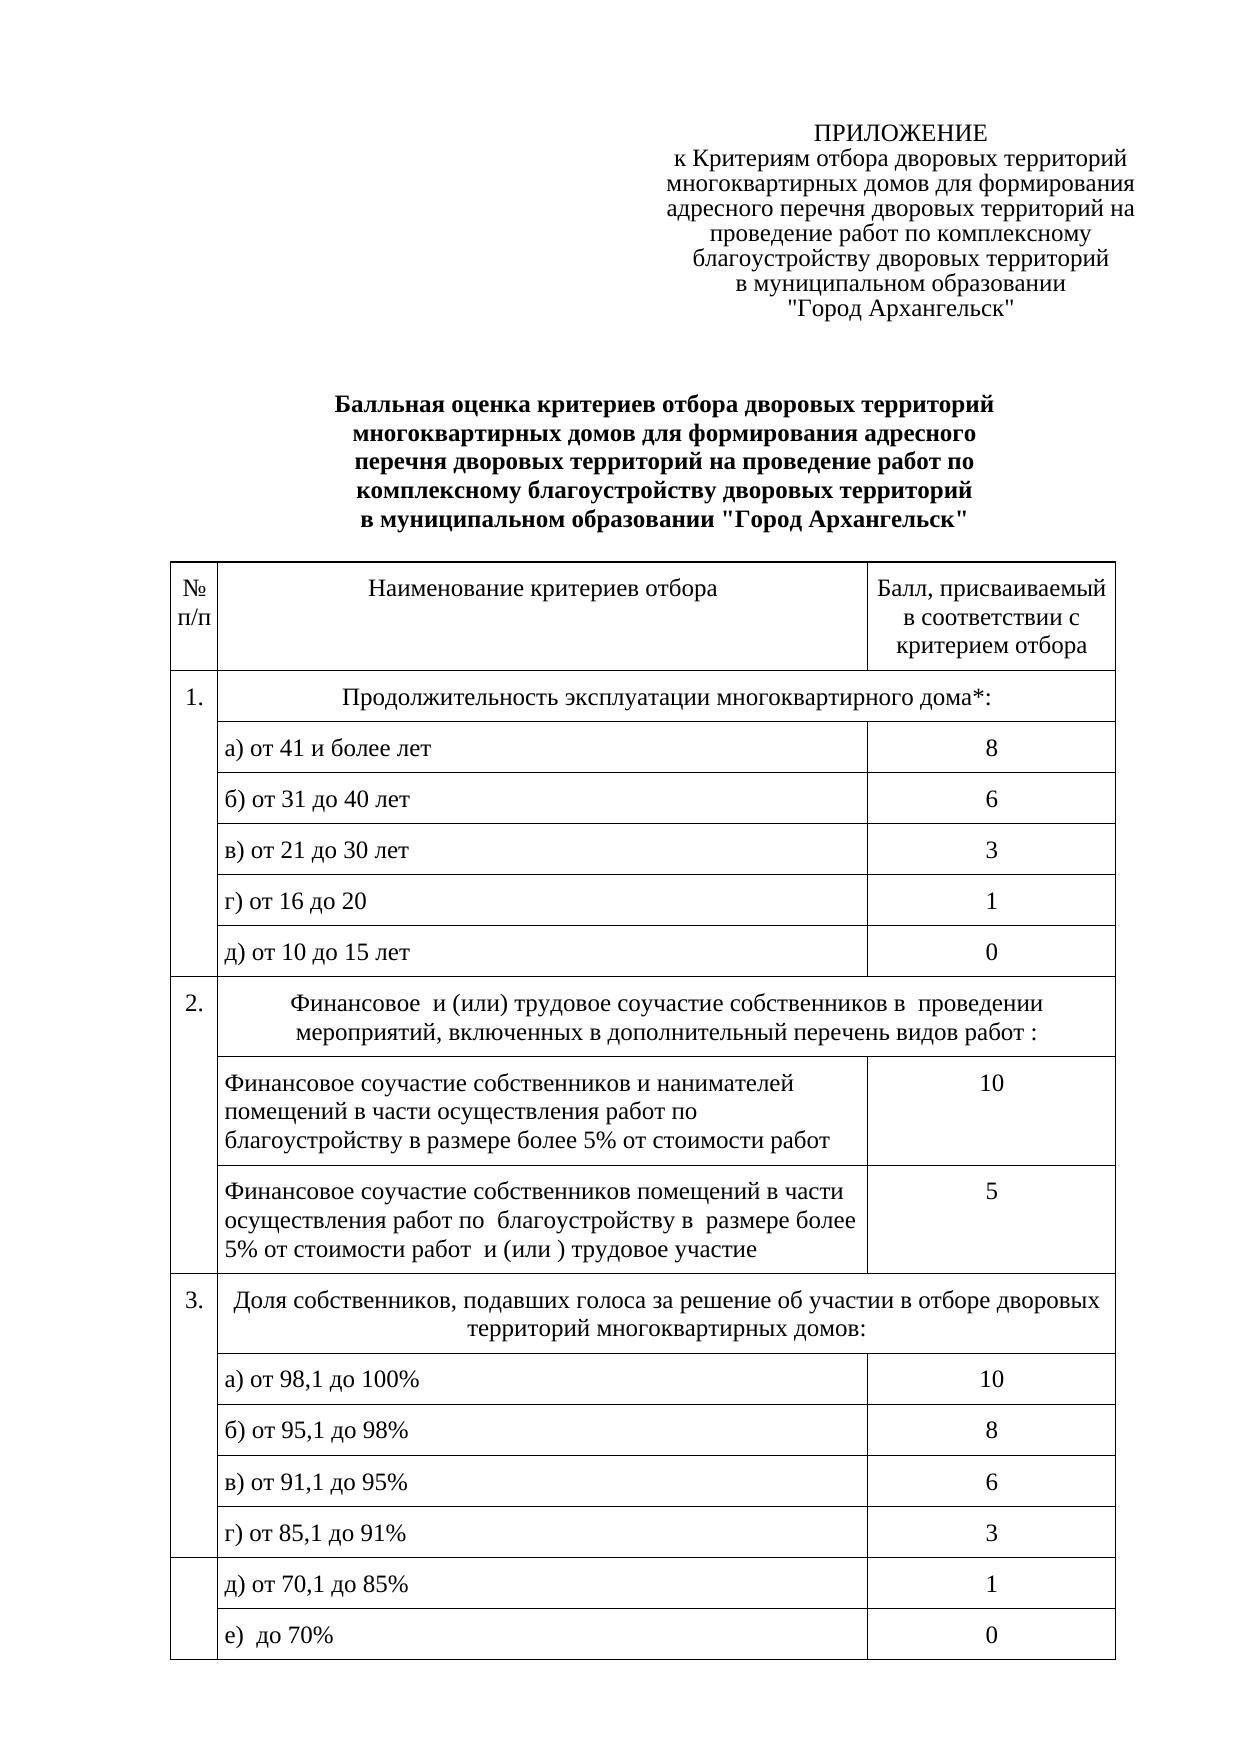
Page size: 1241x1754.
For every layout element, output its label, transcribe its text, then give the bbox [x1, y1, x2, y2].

table_cell 0 [868, 926, 1115, 976]
text проведение работ по комплексному [650, 222, 1152, 247]
table_cell б) от 95,1 до 98% [218, 1405, 867, 1455]
table_cell [171, 1558, 217, 1659]
table_cell 1 [868, 1558, 1115, 1608]
table_cell Финансовое соучастие собственников и нанимателей помещений в части осуществления работ по благоустройству в размере более 5% от стоимости работ [218, 1057, 867, 1164]
table_cell 6 [868, 773, 1115, 823]
table_cell б) от 31 до 40 лет [218, 773, 867, 823]
text многоквартирных домов для формирования [650, 172, 1152, 197]
text благоустройству дворовых территорий [650, 247, 1152, 272]
table_cell е) до 70% [218, 1609, 867, 1659]
table_cell Финансовое и (или) трудовое соучастие собственников в проведении мероприятий, включенных в дополнительный перечень видов работ : [218, 977, 1115, 1056]
text ПРИЛОЖЕНИЕ [650, 118, 1152, 147]
table_cell 3 [868, 824, 1115, 874]
table_cell 1. [171, 671, 217, 976]
table_cell Финансовое соучастие собственников помещений в части осуществления работ по благоустройству в размере более 5% от стоимости работ и (или ) трудовое участие [218, 1166, 867, 1273]
table_cell 2. [171, 977, 217, 1273]
table_header Наименование критериев отбора [218, 563, 867, 670]
text многоквартирных домов для формирования адресного [177, 418, 1152, 446]
table_cell Продолжительность эксплуатации многоквартирного дома*: [218, 671, 1115, 721]
table_cell 6 [868, 1456, 1115, 1506]
table_cell 1 [868, 875, 1115, 925]
table_cell г) от 85,1 до 91% [218, 1507, 867, 1557]
text адресного перечня дворовых территорий на [650, 197, 1152, 222]
table_cell Доля собственников, подавших голоса за решение об участии в отборе дворовых территорий многоквартирных домов: [218, 1274, 1115, 1353]
text комплексному благоустройству дворовых территорий [177, 475, 1152, 504]
table_cell 5 [868, 1166, 1115, 1273]
table_cell 3. [171, 1274, 217, 1557]
table_cell а) от 98,1 до 100% [218, 1354, 867, 1404]
text в муниципальном образовании [650, 272, 1152, 297]
table_cell а) от 41 и более лет [218, 722, 867, 772]
table_cell д) от 10 до 15 лет [218, 926, 867, 976]
table_cell в) от 21 до 30 лет [218, 824, 867, 874]
table_cell 8 [868, 1405, 1115, 1455]
table_cell 10 [868, 1057, 1115, 1164]
table_cell в) от 91,1 до 95% [218, 1456, 867, 1506]
text "Город Архангельск" [650, 297, 1152, 322]
table_cell д) от 70,1 до 85% [218, 1558, 867, 1608]
table_cell 0 [868, 1609, 1115, 1659]
table_cell 8 [868, 722, 1115, 772]
text в муниципальном образовании "Город Архангельск" [177, 504, 1152, 533]
table_cell 10 [868, 1354, 1115, 1404]
table_header Балл, присваиваемый в соответствии с критерием отбора [868, 563, 1115, 670]
text перечня дворовых территорий на проведение работ по [177, 446, 1152, 475]
text Балльная оценка критериев отбора дворовых территорий [177, 389, 1152, 418]
text к Критериям отбора дворовых территорий [650, 147, 1152, 172]
table_cell 3 [868, 1507, 1115, 1557]
table_cell г) от 16 до 20 [218, 875, 867, 925]
table_header № п/п [171, 563, 217, 670]
